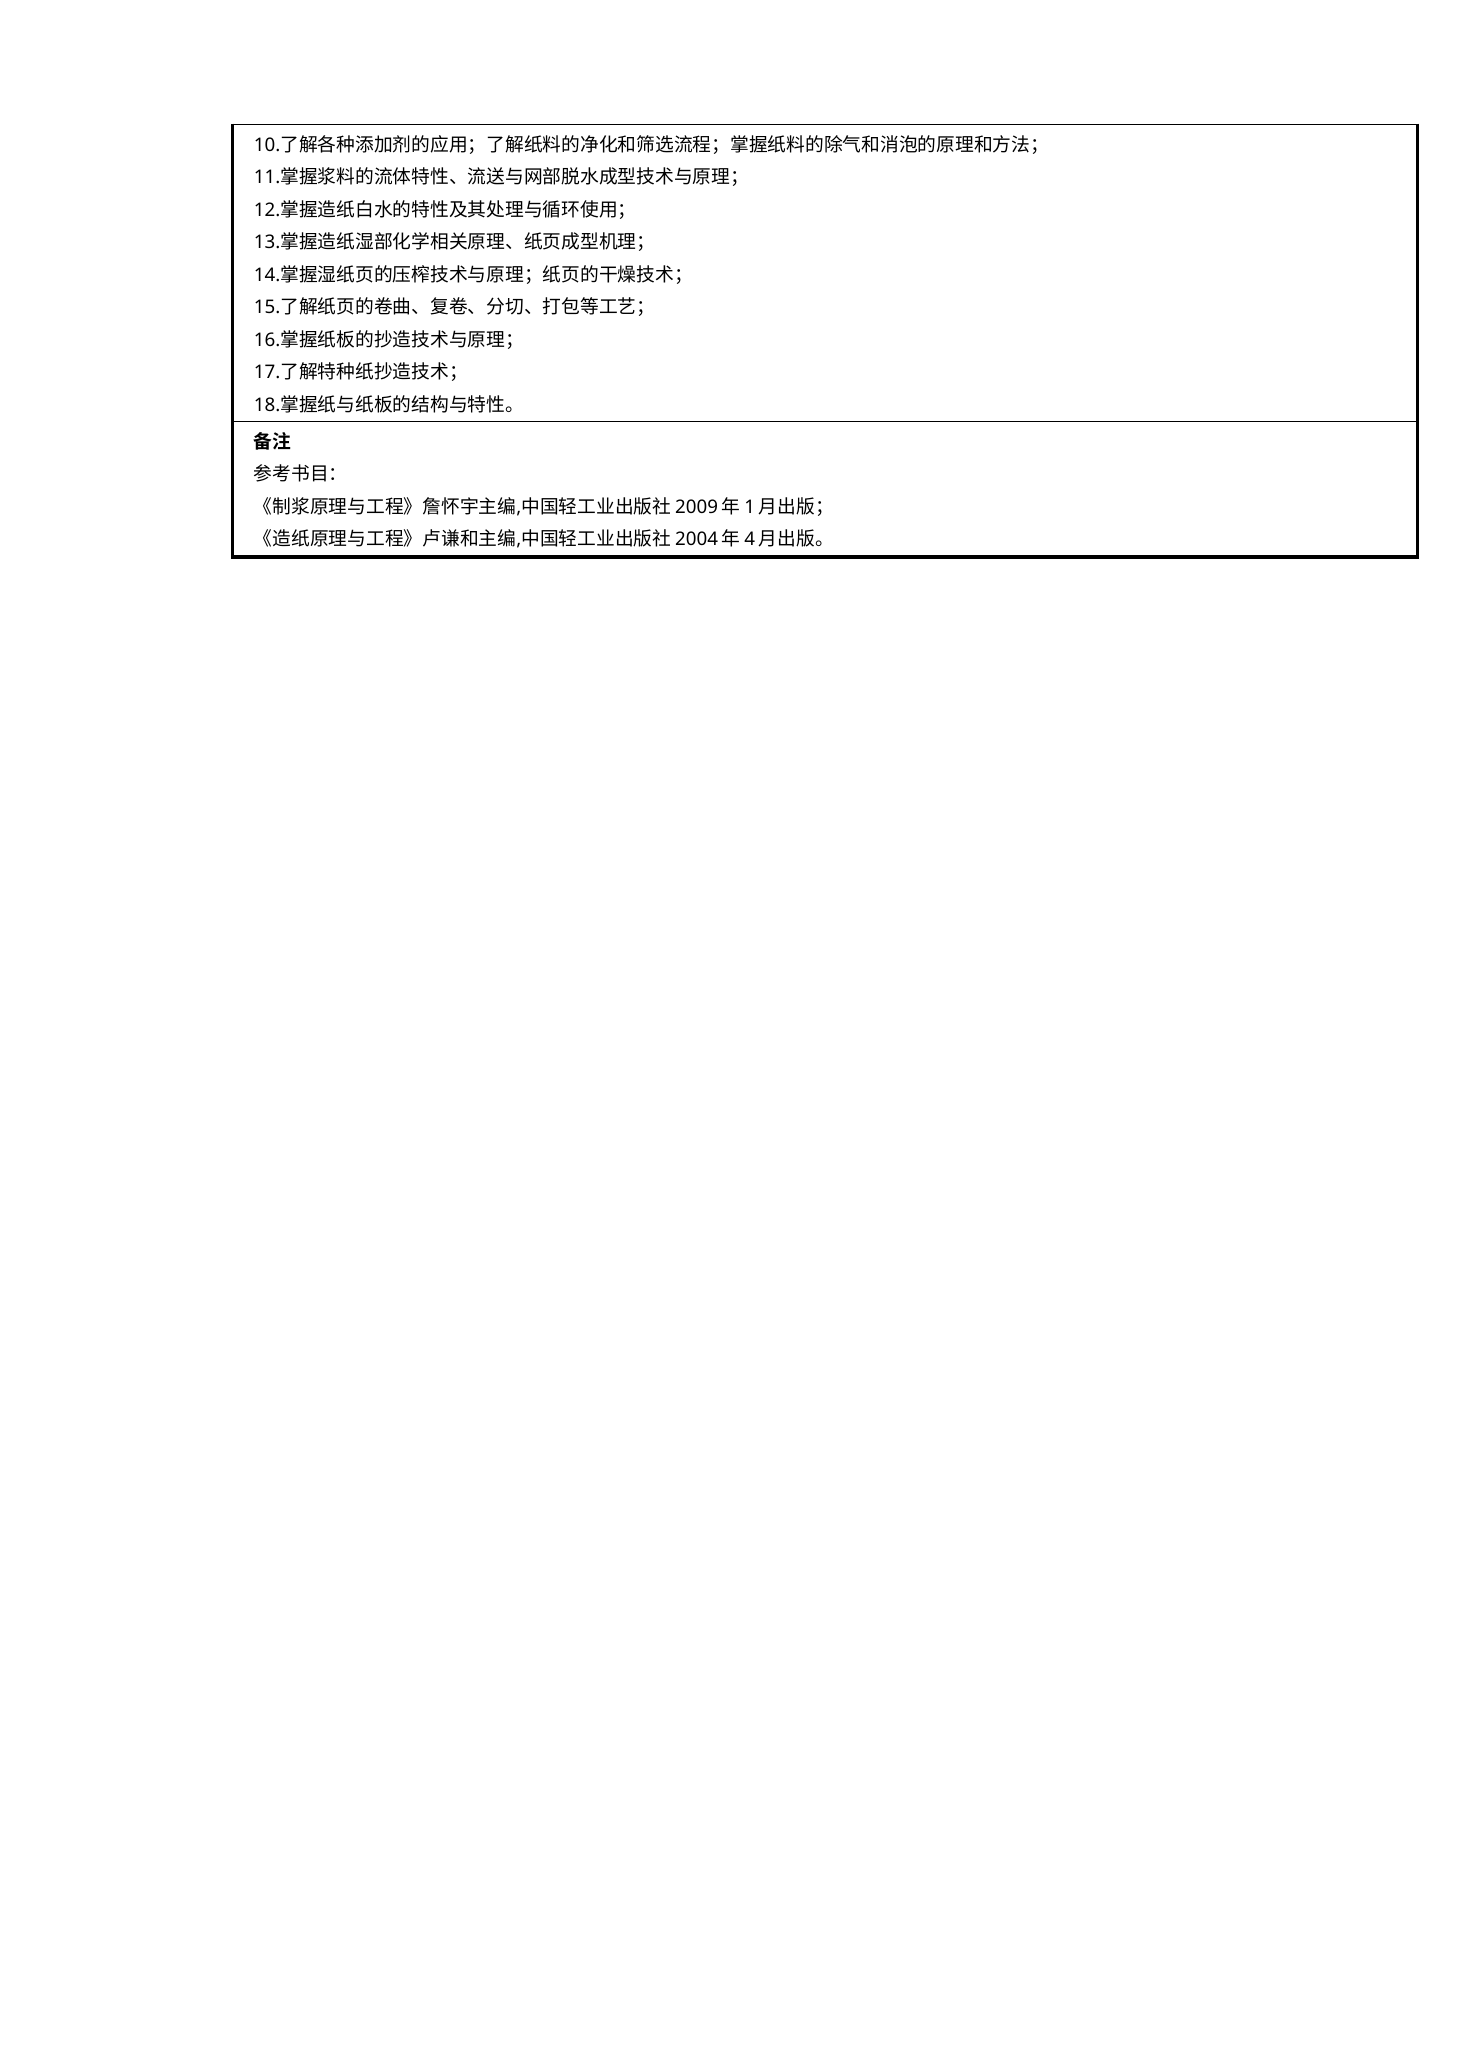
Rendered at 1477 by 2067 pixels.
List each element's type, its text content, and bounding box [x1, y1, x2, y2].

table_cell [234, 125, 1416, 421]
table_cell 备注 参考书目： 《制浆原理与工程》詹怀宇主编,中国轻工业出版社2009年1月出版； 《造纸原理与工程》卢谦和主编,中国轻工业出版社2004年4月出版。 [234, 422, 1416, 555]
